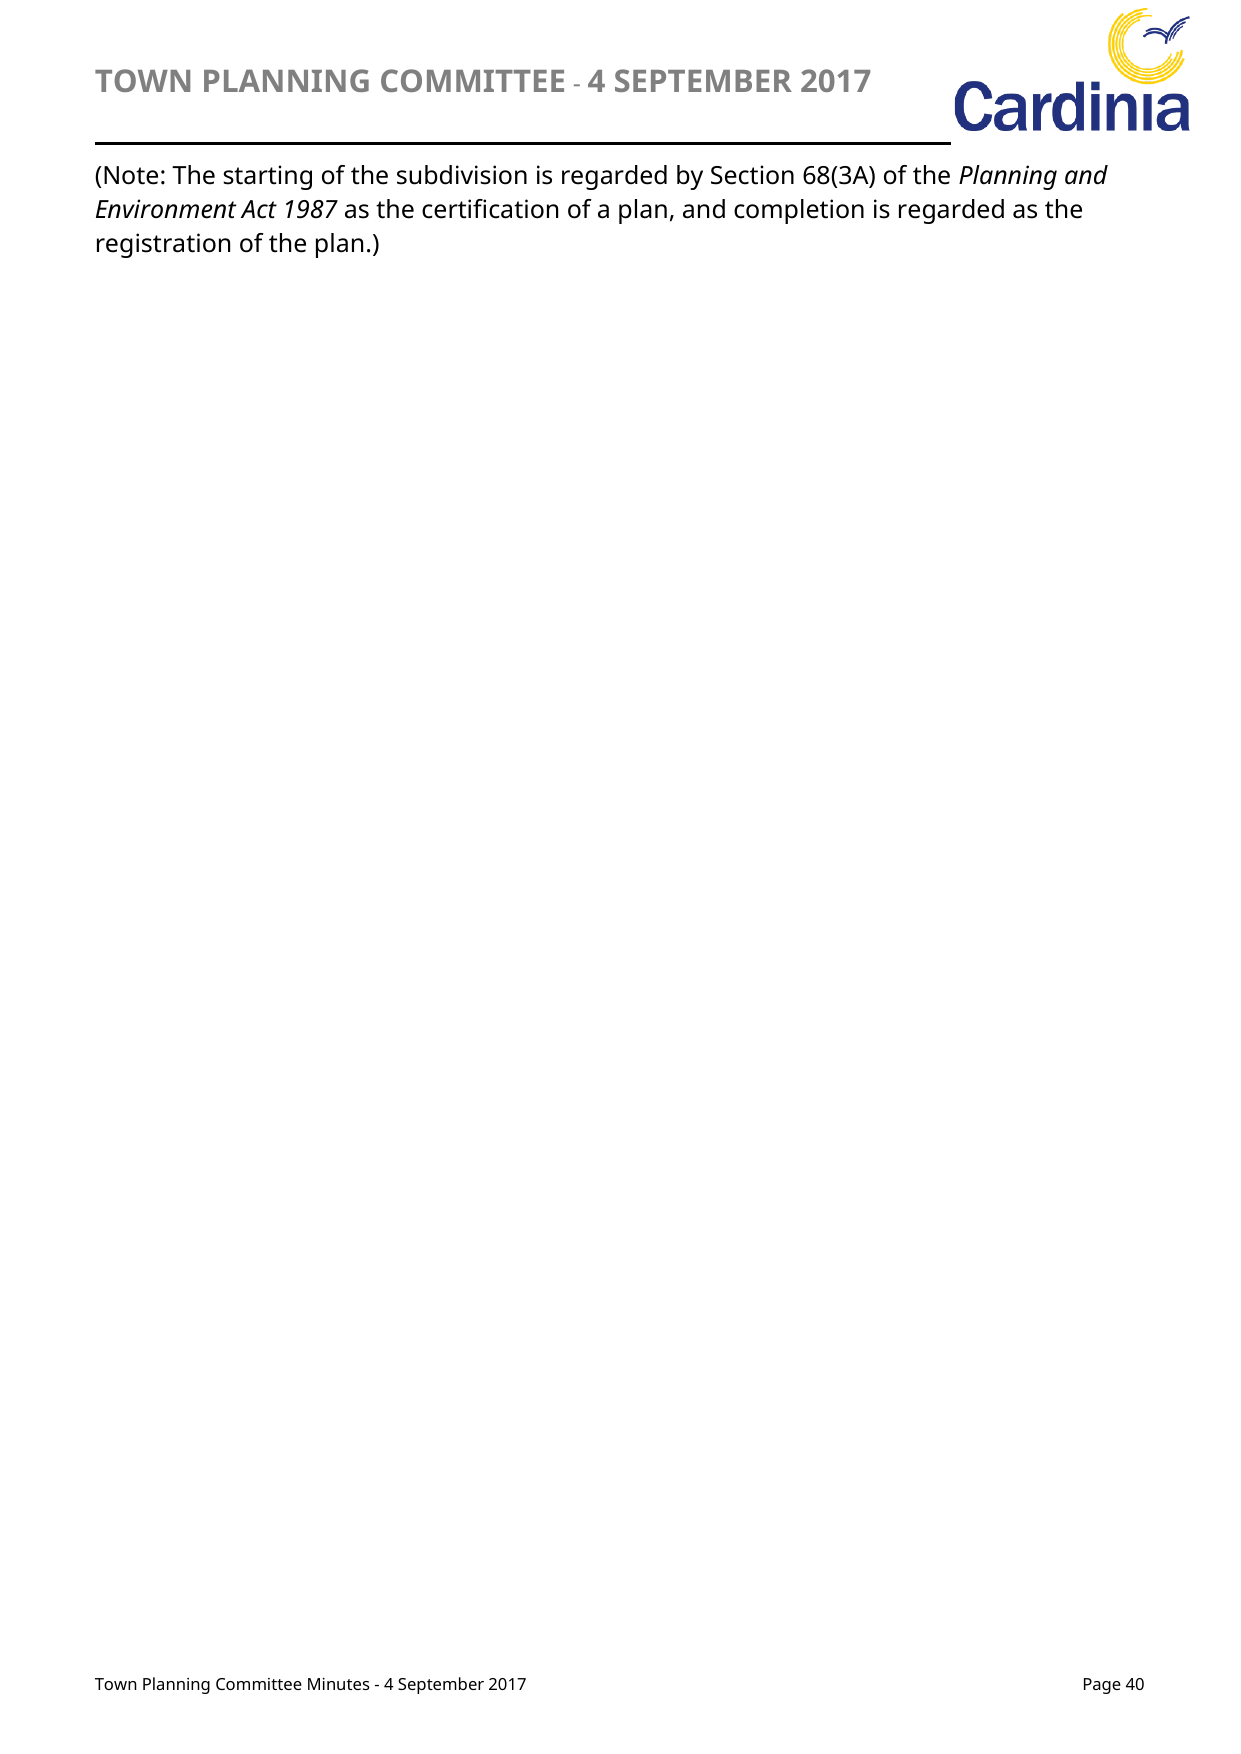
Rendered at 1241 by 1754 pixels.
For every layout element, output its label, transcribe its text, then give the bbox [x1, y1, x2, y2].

picture [954, 4, 1195, 131]
text (Note: The starting of the subdivision is regarded by Section 68(3A) of the Planning and Environment Act 1987 as the certification of a plan, and completion is regarded as the registration of the plan.) [94, 158, 1146, 260]
